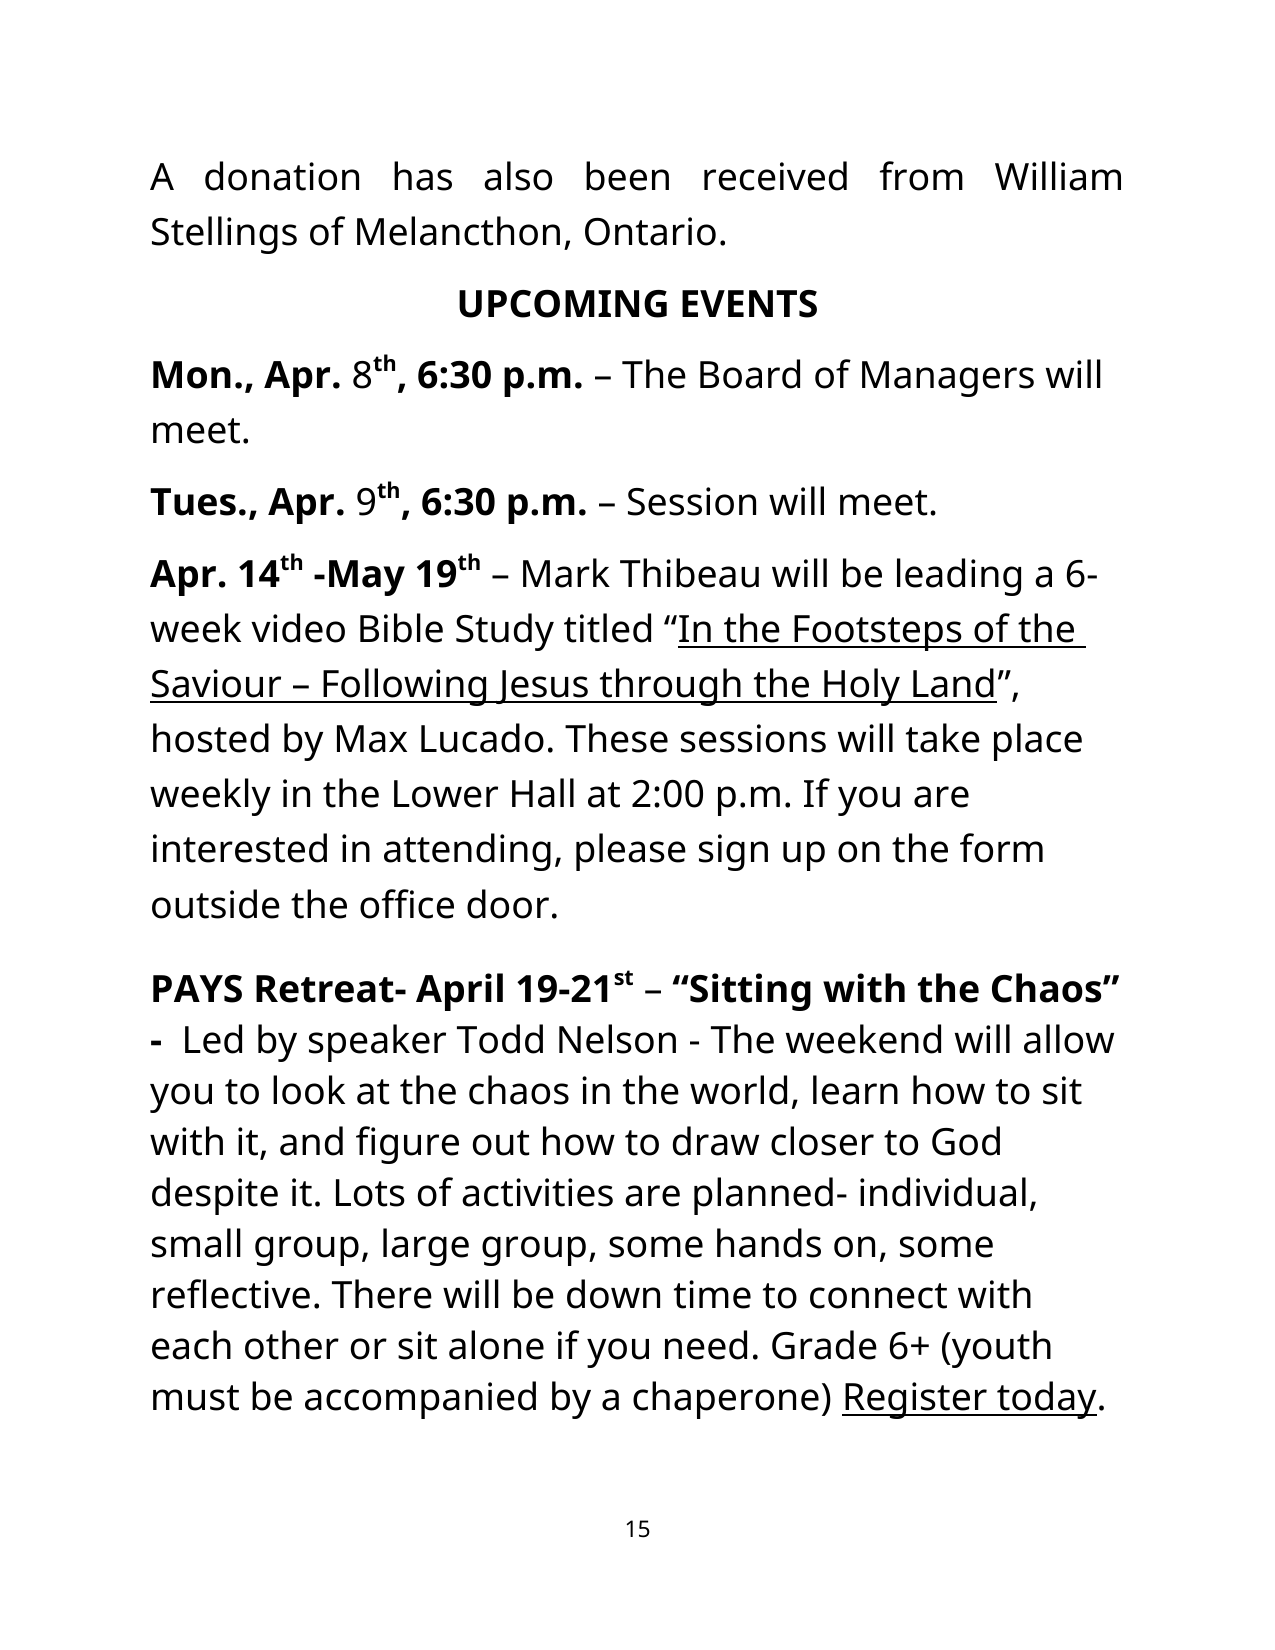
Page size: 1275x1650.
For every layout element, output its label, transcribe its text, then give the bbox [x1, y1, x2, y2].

text Tues., Apr. 9th, 6:30 p.m. – Session will meet. [150, 476, 1125, 527]
text A donation has also been received from William Stellings of Melancthon, Ontario. [150, 150, 1125, 256]
text Apr. 14th -May 19th – Mark Thibeau will be leading a 6-week video Bible Study titled “In the Footsteps of the Saviour – Following Jesus through the Holy Land”, hosted by Max Lucado. These sessions will take place weekly in the Lower Hall at 2:00 p.m. If you are interested in attending, please sign up on the form outside the office door. [150, 547, 1125, 929]
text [150, 962, 1125, 1422]
text UPCOMING EVENTS [150, 277, 1125, 328]
text Mon., Apr. 8th, 6:30 p.m. – The Board of Managers will meet. [150, 349, 1125, 455]
